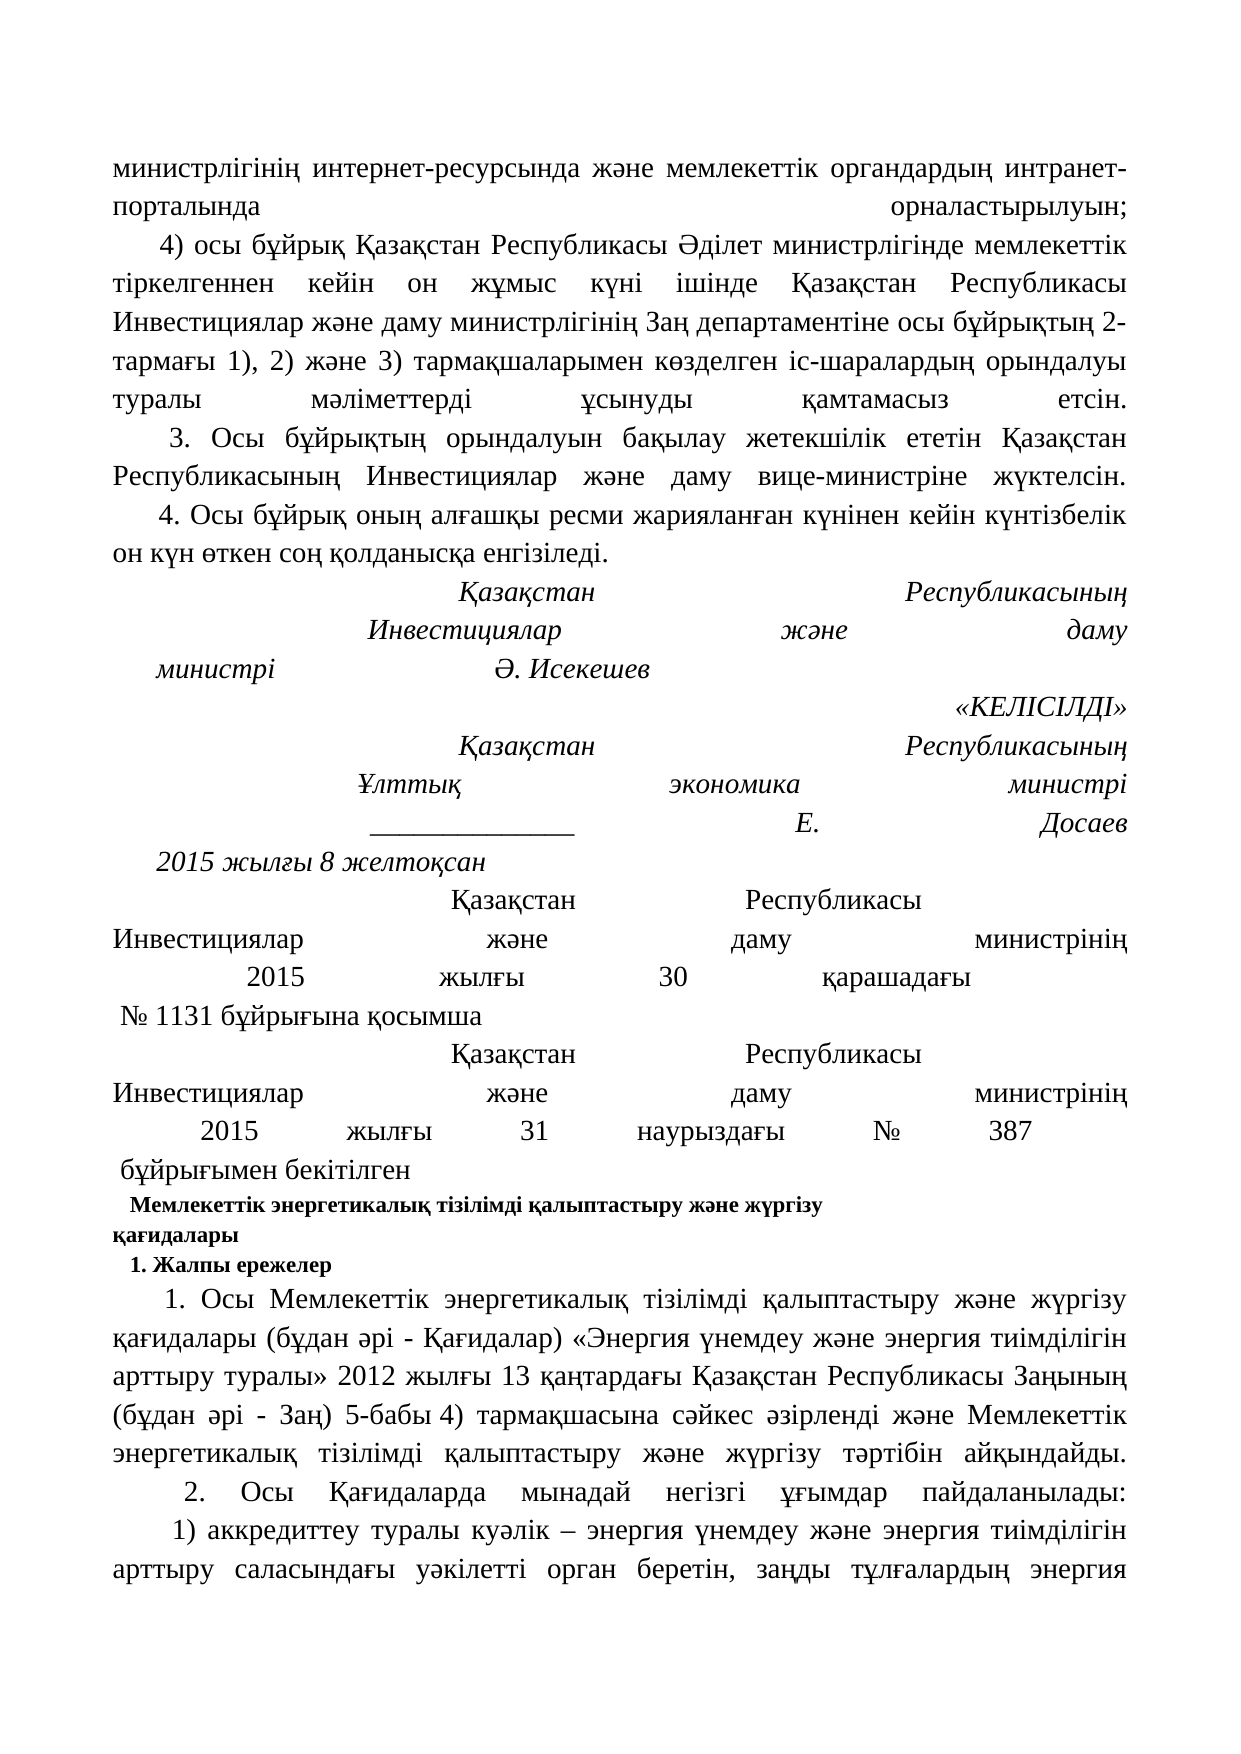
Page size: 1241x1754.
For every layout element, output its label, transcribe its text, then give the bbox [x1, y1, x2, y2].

text Мемлекеттік энергетикалық тізілімді қалыптастыру және жүргізу қағидалары [112, 1191, 1128, 1247]
text Қазақстан Республикасы Инвестициялар және даму министрінің 2015 жылғы 31 наурыздағы № 387 бұйрығымен бекітілген [112, 1036, 1128, 1186]
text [112, 150, 1128, 569]
text 1. Жалпы ережелер [112, 1251, 1128, 1277]
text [112, 1281, 1128, 1584]
text Қазақстан Республикасының Инвестициялар және даму министрі Ә. Исекешев [112, 574, 1128, 684]
text Қазақстан Республикасы Инвестициялар және даму министрінің 2015 жылғы 30 қарашадағы № 1131 бұйрығына қосымша [112, 882, 1128, 1031]
text «КЕЛІСІЛДІ» Қазақстан Республикасының Ұлттық экономика министрі ______________ Е. Досаев 2015 жылғы 8 желтоқсан [112, 689, 1128, 877]
